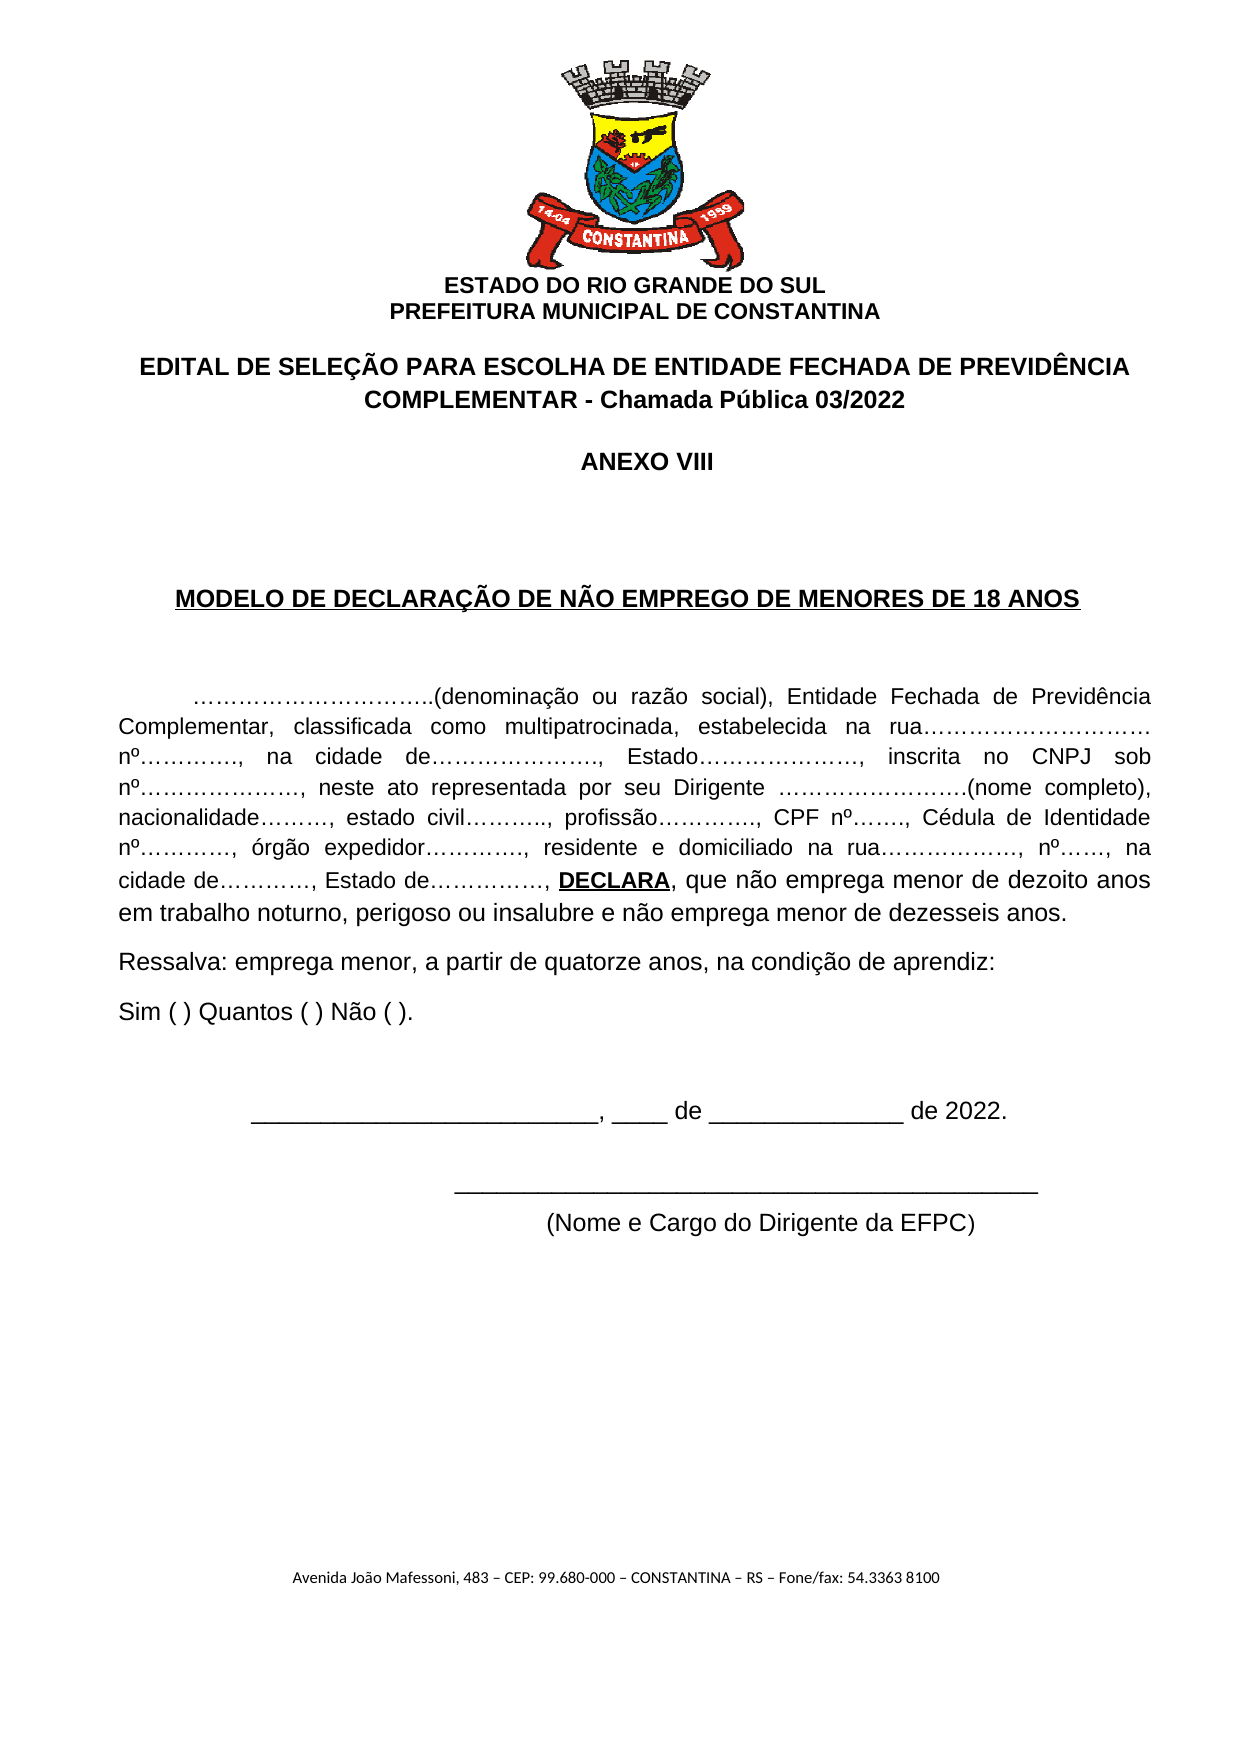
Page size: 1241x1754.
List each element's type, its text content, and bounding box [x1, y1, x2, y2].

text EDITAL DE SELEÇÃO PARA ESCOLHA DE ENTIDADE FECHADA DE PREVIDÊNCIA COMPLEMENTAR - Chamada Pública 03/2022 [118, 352, 1152, 414]
text __________________________________________ [118, 1166, 1147, 1195]
text Ressalva: emprega menor, a partir de quatorze anos, na condição de aprendiz: [118, 947, 1152, 976]
text Sim ( ) Quantos ( ) Não ( ). [118, 997, 1152, 1026]
text …………………………..(denominação ou razão social), Entidade Fechada de Previdência Complementar, classificada como multipatrocinada, estabelecida na rua…………………………nº…………., na cidade de…………………., Estado…………………, inscrita no CNPJ sob nº…………………, neste ato representada por seu Dirigente …………………….(nome completo), nacionalidade………, estado civil……….., profissão…………., CPF nº……., Cédula de Identidade nº…………, órgão expedidor…………., residente e domiciliado na rua………………, nº……, na cidade de…………, Estado de……………, DECLARA, que não emprega menor de dezoito anos em trabalho noturno, perigoso ou insalubre e não emprega menor de dezesseis anos. [118, 683, 1152, 926]
text (Nome e Cargo do Dirigente da EFPC) [118, 1208, 1147, 1236]
text ANEXO VIII [118, 447, 1176, 476]
text _________________________, ____ de ______________ de 2022. [118, 1096, 1152, 1125]
picture [525, 59, 745, 272]
text MODELO DE DECLARAÇÃO DE NÃO EMPREGO DE MENORES DE 18 ANOS [103, 583, 1152, 612]
